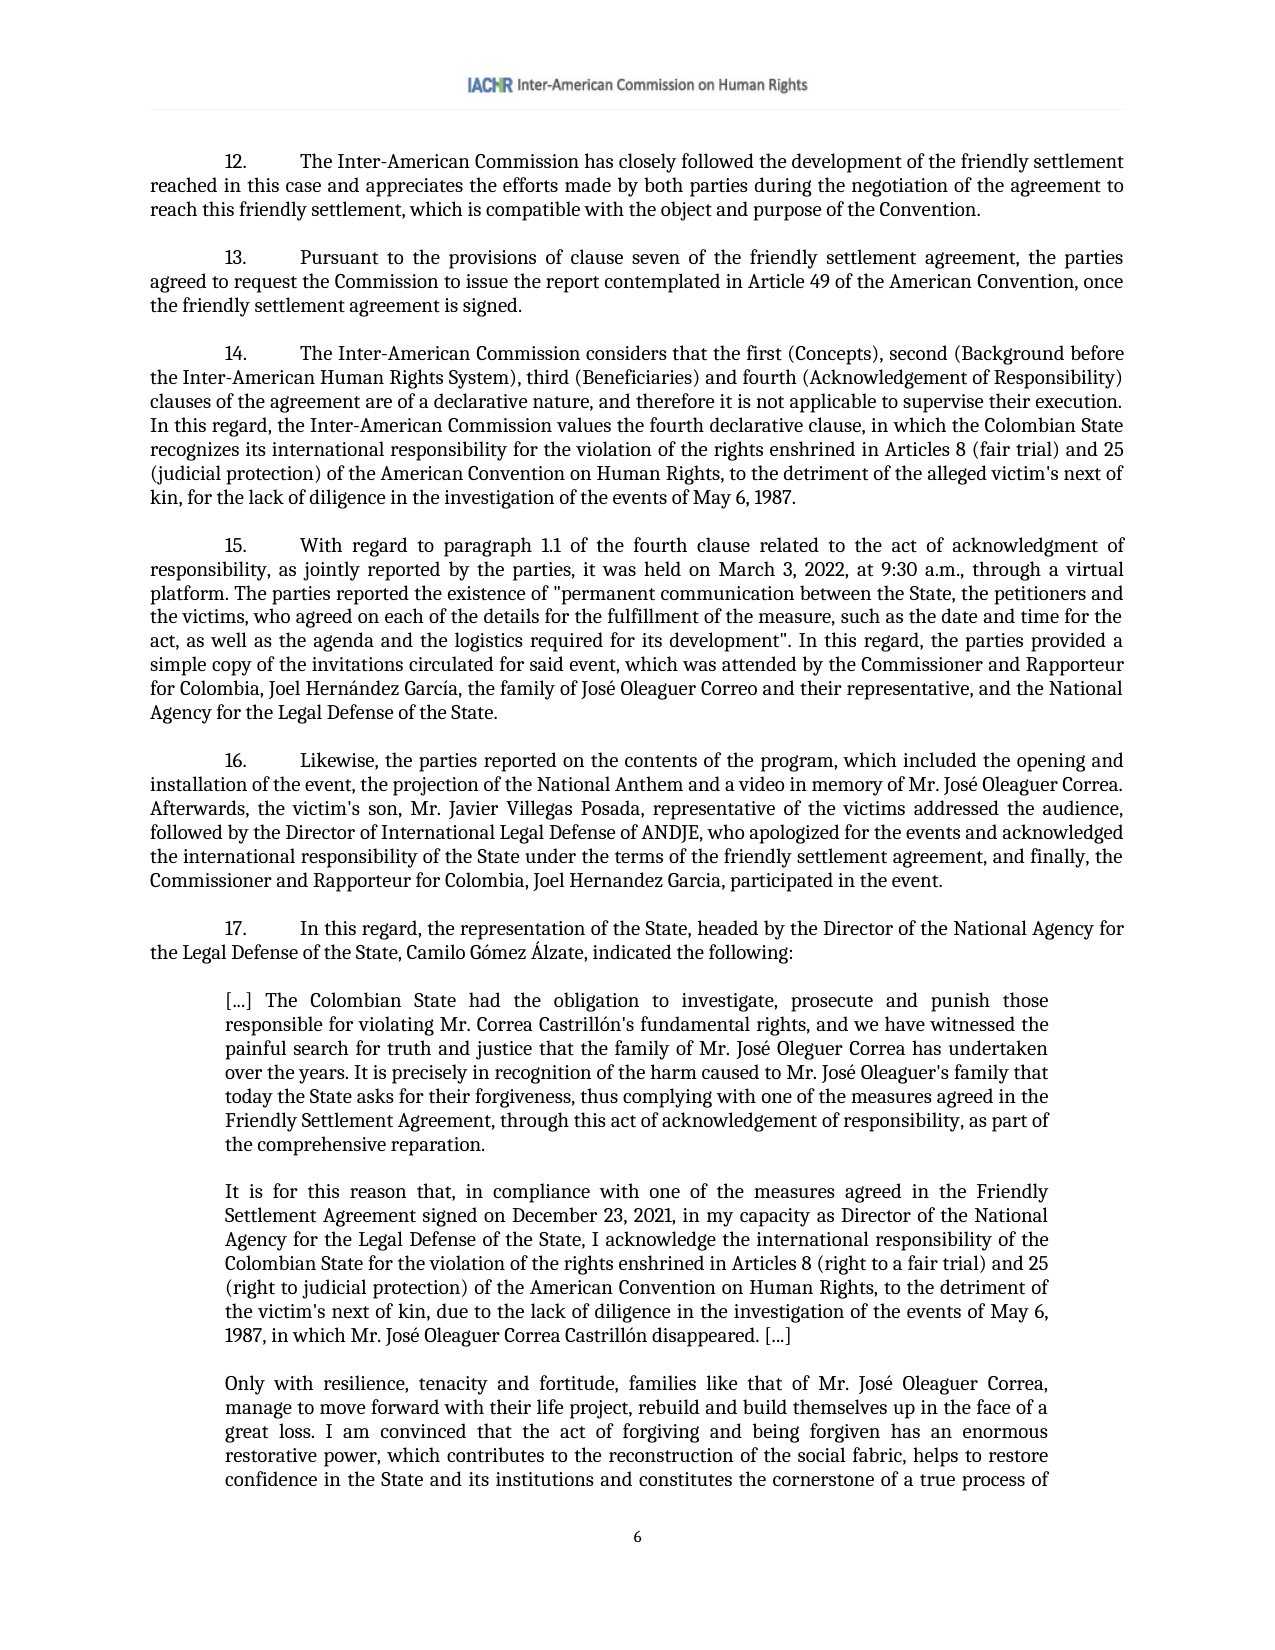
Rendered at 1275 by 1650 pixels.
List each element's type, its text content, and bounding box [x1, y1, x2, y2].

list With regard to paragraph 1.1 of the fourth clause related to the act of acknowledgment of responsibility, as jointly reported by the parties, it was held on March 3, 2022, at 9:30 a.m., through a virtual platform. The parties reported the existence of "permanent communication between the State, the petitioners and the victims, who agreed on each of the details for the fulfillment of the measure, such as the date and time for the act, as well as the agenda and the logistics required for its development". In this regard, the parties provided a simple copy of the invitations circulated for said event, which was attended by the Commissioner and Rapporteur for Colombia, Joel Hernández García, the family of José Oleaguer Correo and their representative, and the National Agency for the Legal Defense of the State. [150, 533, 1125, 725]
list The Inter-American Commission has closely followed the development of the friendly settlement reached in this case and appreciates the efforts made by both parties during the negotiation of the agreement to reach this friendly settlement, which is compatible with the object and purpose of the Convention. [150, 150, 1125, 222]
list [...] The Colombian State had the obligation to investigate, prosecute and punish those responsible for violating Mr. Correa Castrillón's fundamental rights, and we have witnessed the painful search for truth and justice that the family of Mr. José Oleguer Correa has undertaken over the years. It is precisely in recognition of the harm caused to Mr. José Oleaguer's family that today the State asks for their forgiveness, thus complying with one of the measures agreed in the Friendly Settlement Agreement, through this act of acknowledgement of responsibility, as part of the comprehensive reparation. [225, 988, 1050, 1156]
list In this regard, the representation of the State, headed by the Director of the National Agency for the Legal Defense of the State, Camilo Gómez Álzate, indicated the following: [150, 917, 1125, 964]
list Likewise, the parties reported on the contents of the program, which included the opening and installation of the event, the projection of the National Anthem and a video in memory of Mr. José Oleaguer Correa. Afterwards, the victim's son, Mr. Javier Villegas Posada, representative of the victims addressed the audience, followed by the Director of International Legal Defense of ANDJE, who apologized for the events and acknowledged the international responsibility of the State under the terms of the friendly settlement agreement, and finally, the Commissioner and Rapporteur for Colombia, Joel Hernandez Garcia, participated in the event. [150, 749, 1125, 893]
picture [456, 75, 819, 95]
list The Inter-American Commission considers that the first (Concepts), second (Background before the Inter-American Human Rights System), third (Beneficiaries) and fourth (Acknowledgement of Responsibility) clauses of the agreement are of a declarative nature, and therefore it is not applicable to supervise their execution. In this regard, the Inter-American Commission values the fourth declarative clause, in which the Colombian State recognizes its international responsibility for the violation of the rights enshrined in Articles 8 (fair trial) and 25 (judicial protection) of the American Convention on Human Rights, to the detriment of the alleged victim's next of kin, for the lack of diligence in the investigation of the events of May 6, 1987. [150, 342, 1125, 509]
list It is for this reason that, in compliance with one of the measures agreed in the Friendly Settlement Agreement signed on December 23, 2021, in my capacity as Director of the National Agency for the Legal Defense of the State, I acknowledge the international responsibility of the Colombian State for the violation of the rights enshrined in Articles 8 (right to a fair trial) and 25 (right to judicial protection) of the American Convention on Human Rights, to the detriment of the victim's next of kin, due to the lack of diligence in the investigation of the events of May 6, 1987, in which Mr. José Oleaguer Correa Castrillón disappeared. [...] [225, 1180, 1050, 1348]
list Pursuant to the provisions of clause seven of the friendly settlement agreement, the parties agreed to request the Commission to issue the report contemplated in Article 49 of the American Convention, once the friendly settlement agreement is signed. [150, 246, 1125, 318]
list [225, 1372, 1050, 1492]
